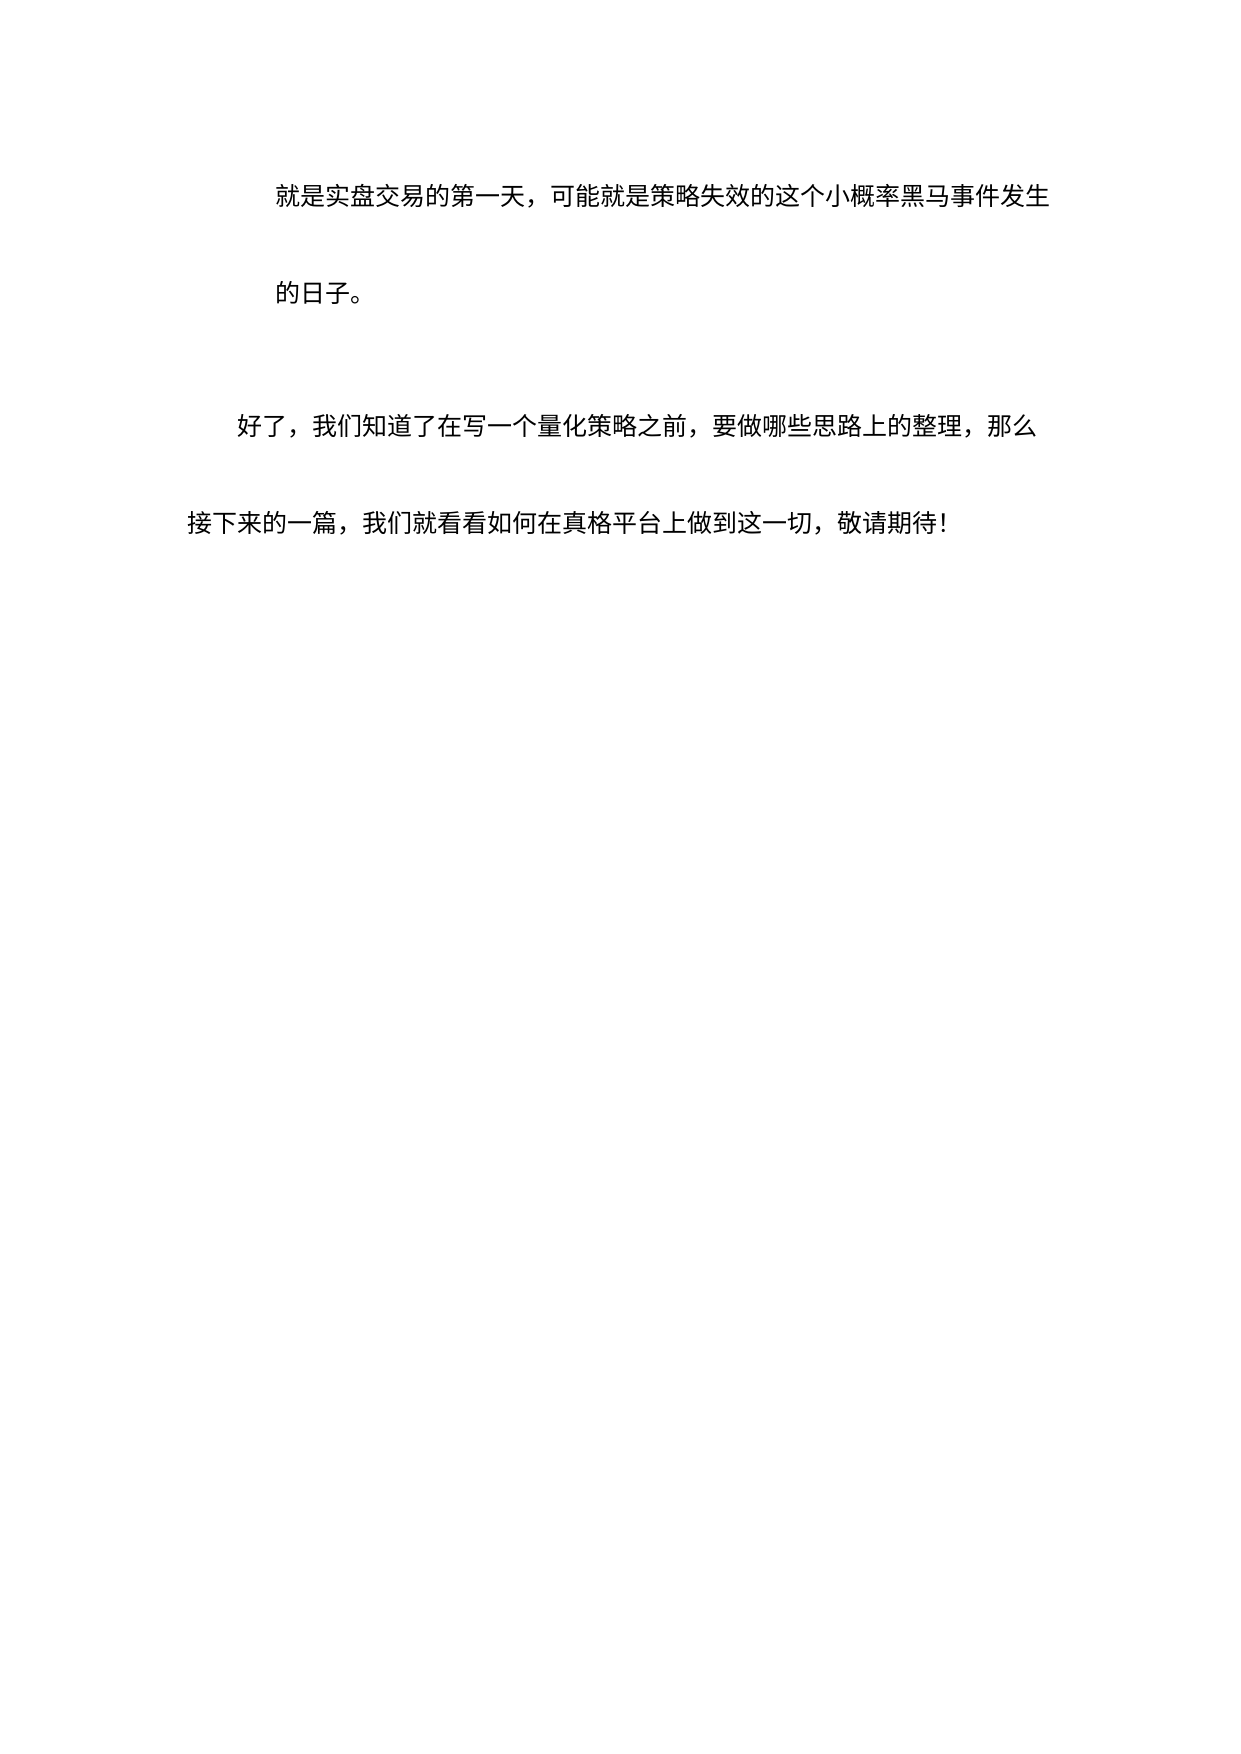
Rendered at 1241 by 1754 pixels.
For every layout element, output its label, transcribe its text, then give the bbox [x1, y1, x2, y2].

text 好了，我们知道了在写一个量化策略之前，要做哪些思路上的整理，那么接下来的一篇，我们就看看如何在真格平台上做到这一切，敬请期待！ [187, 392, 1053, 554]
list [237, 162, 1053, 324]
